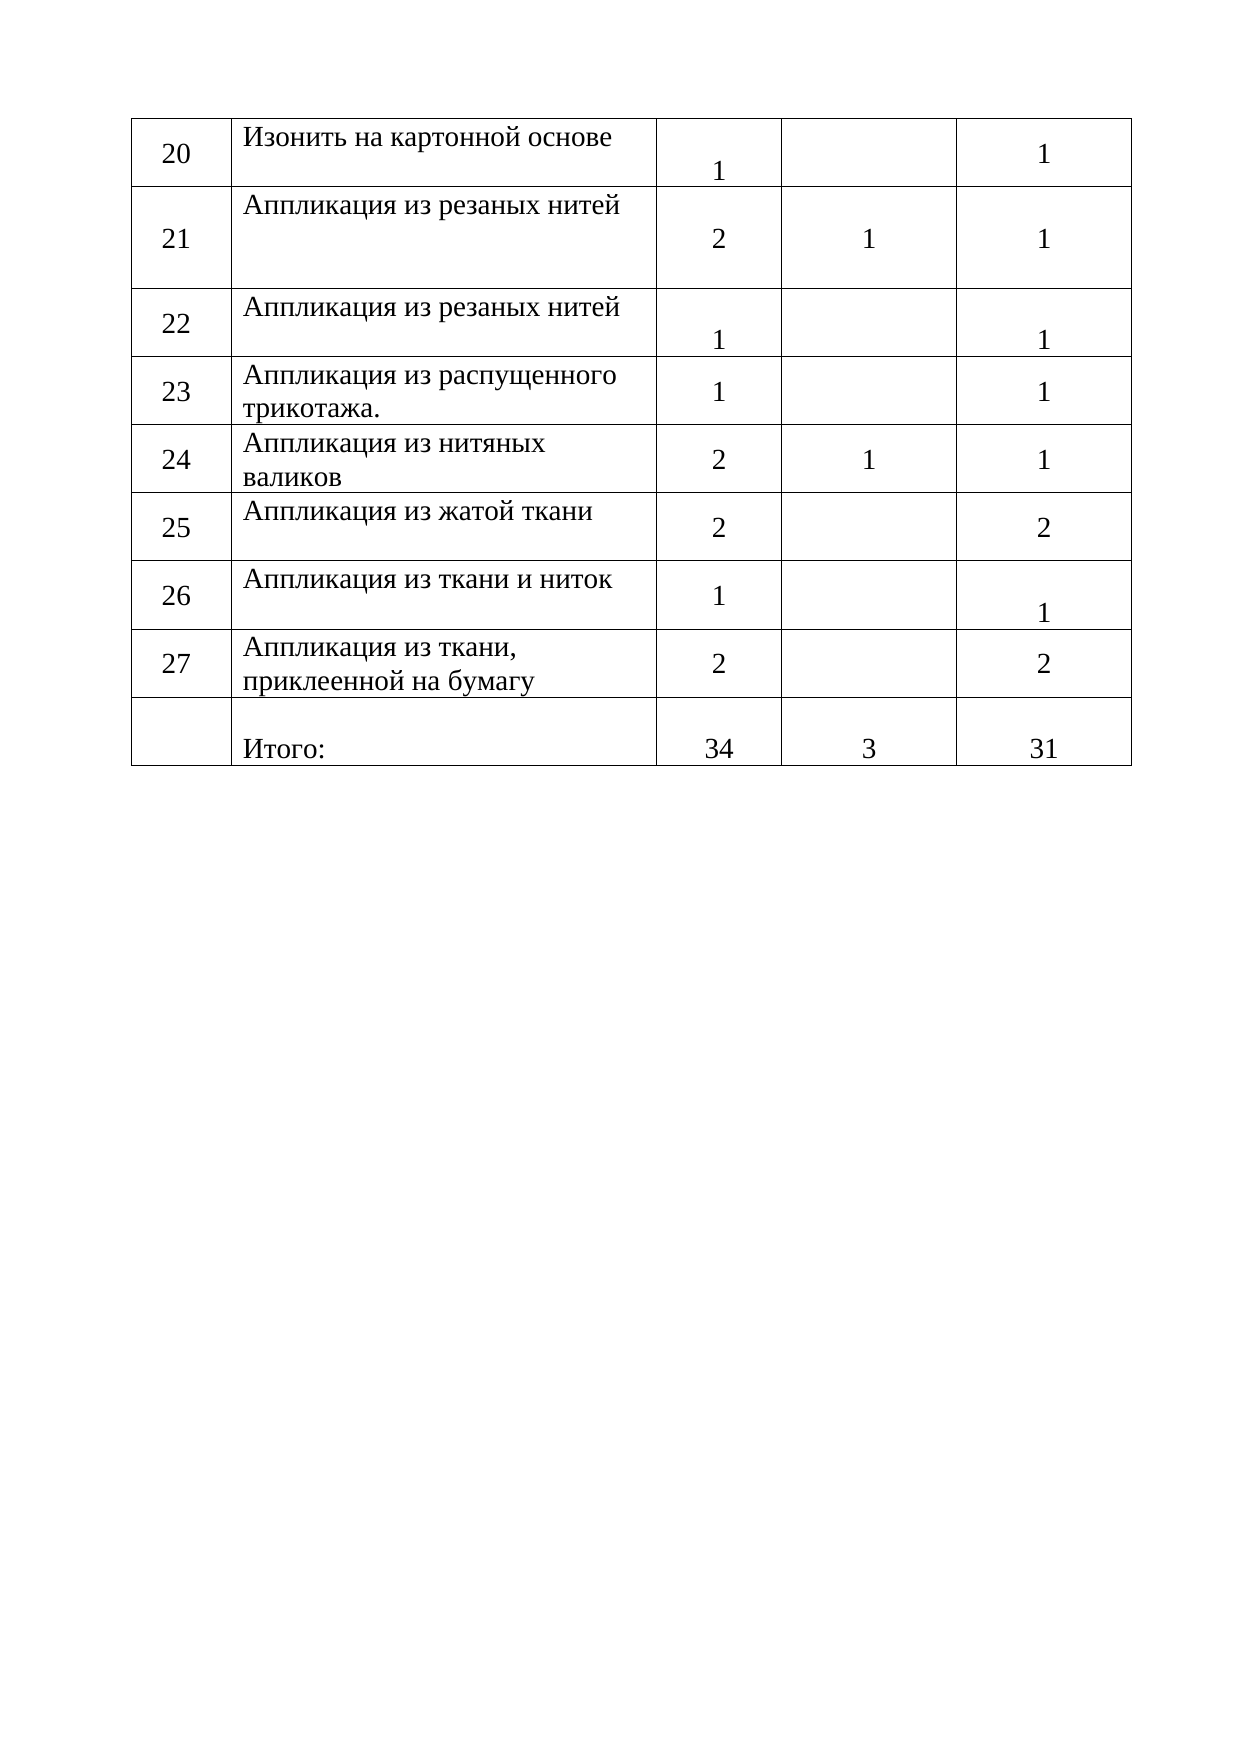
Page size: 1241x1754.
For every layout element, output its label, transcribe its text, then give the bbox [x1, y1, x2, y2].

table_cell 2 [957, 630, 1131, 697]
table_cell Аппликация из ткани, приклеенной на бумагу [232, 630, 656, 697]
table_cell Аппликация из резаных нитей [232, 187, 656, 288]
table_cell [782, 357, 956, 424]
table_cell Аппликация из распущенного трикотажа. [232, 357, 656, 424]
table_cell [132, 698, 231, 765]
table_cell [782, 630, 956, 697]
table_cell 1 [782, 425, 956, 492]
table_cell Аппликация из резаных нитей [232, 289, 656, 356]
table_cell 1 [657, 561, 781, 628]
table_cell 1 [657, 357, 781, 424]
table_cell Аппликация из нитяных валиков [232, 425, 656, 492]
table_cell 27 [132, 630, 231, 697]
table_cell 25 [132, 493, 231, 560]
table_cell [782, 493, 956, 560]
table_cell 23 [132, 357, 231, 424]
table_cell 22 [132, 289, 231, 356]
table_cell 2 [657, 630, 781, 697]
table_cell 1 [957, 119, 1131, 186]
table_cell 1 [957, 187, 1131, 288]
table_cell [782, 119, 956, 186]
table_cell 1 [657, 119, 781, 186]
table_cell Аппликация из ткани и ниток [232, 561, 656, 628]
table_cell 26 [132, 561, 231, 628]
table_cell 3 [782, 698, 956, 765]
table_cell 2 [657, 187, 781, 288]
table_cell 1 [782, 187, 956, 288]
table_cell 2 [657, 425, 781, 492]
table_cell 34 [657, 698, 781, 765]
table_cell 2 [657, 493, 781, 560]
table_cell 1 [957, 289, 1131, 356]
table_cell 20 [132, 119, 231, 186]
table_cell [782, 289, 956, 356]
table_cell Итого: [232, 698, 656, 765]
table_cell 21 [132, 187, 231, 288]
table_cell 31 [957, 698, 1131, 765]
table_cell 24 [132, 425, 231, 492]
table_cell Изонить на картонной основе [232, 119, 656, 186]
table_cell 1 [957, 425, 1131, 492]
table_cell Аппликация из жатой ткани [232, 493, 656, 560]
table_cell 2 [957, 493, 1131, 560]
table_cell 1 [957, 357, 1131, 424]
table_cell 1 [657, 289, 781, 356]
table_cell [782, 561, 956, 628]
table_cell 1 [957, 561, 1131, 628]
